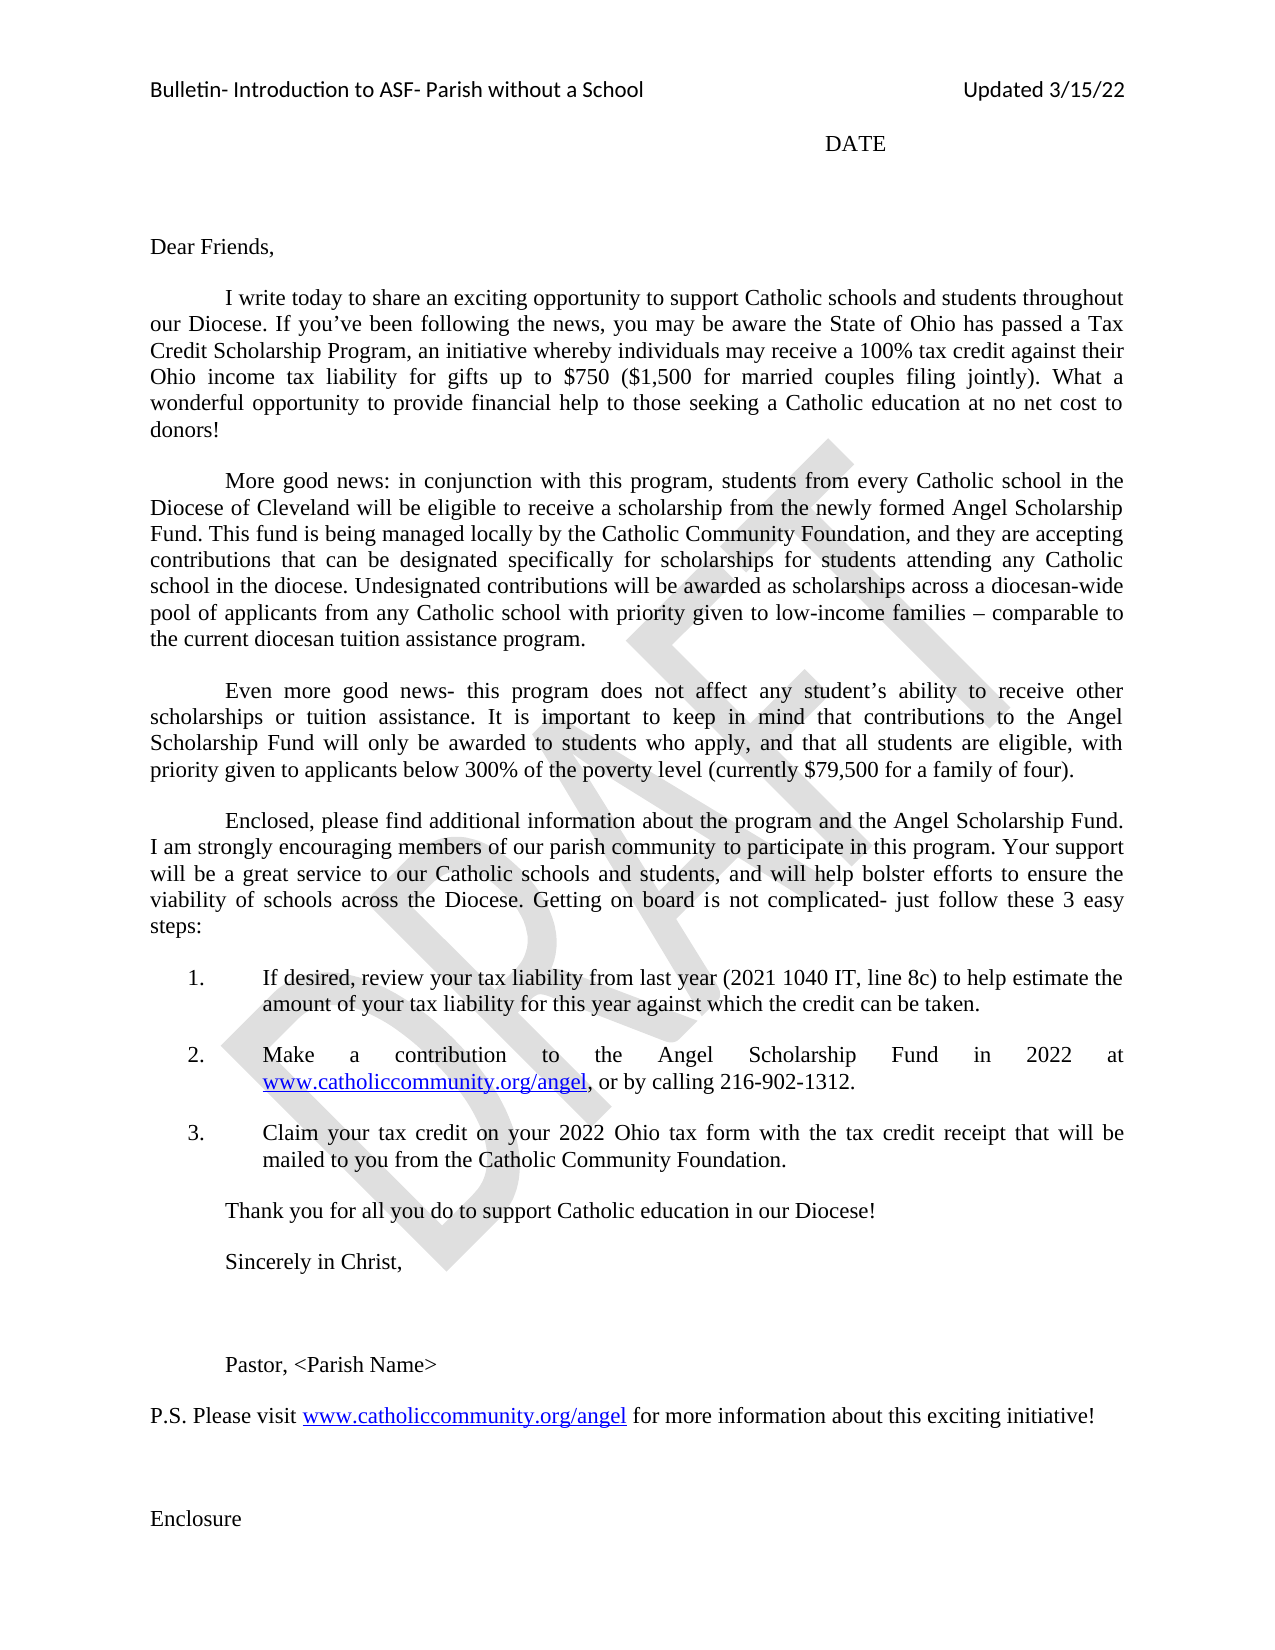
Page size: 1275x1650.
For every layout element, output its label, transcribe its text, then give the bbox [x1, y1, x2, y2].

text Even more good news- this program does not affect any student’s ability to receive other scholarships or tuition assistance. It is important to keep in mind that contributions to the Angel Scholarship Fund will only be awarded to students who apply, and that all students are eligible, with priority given to applicants below 300% of the poverty level (currently $79,500 for a family of four). [150, 677, 1125, 782]
text Dear Friends, [150, 233, 1125, 259]
text Pastor, <Parish Name> [150, 1351, 1125, 1377]
text P.S. Please visit www.catholiccommunity.org/angel for more information about this exciting initiative! [150, 1402, 1125, 1429]
text I write today to share an exciting opportunity to support Catholic schools and students throughout our Diocese. If you’ve been following the news, you may be aware the State of Ohio has passed a Tax Credit Scholarship Program, an initiative whereby individuals may receive a 100% tax credit against their Ohio income tax liability for gifts up to $750 ($1,500 for married couples filing jointly). What a wonderful opportunity to provide financial help to those seeking a Catholic education at no net cost to donors! [150, 284, 1125, 442]
text Enclosed, please find additional information about the program and the Angel Scholarship Fund. I am strongly encouraging members of our parish community to participate in this program. Your support will be a great service to our Catholic schools and students, and will help bolster efforts to ensure the viability of schools across the Diocese. Getting on board is not complicated- just follow these 3 easy steps: [150, 807, 1125, 939]
text Enclosure [150, 1505, 1125, 1531]
text More good news: in conjunction with this program, students from every Catholic school in the Diocese of Cleveland will be eligible to receive a scholarship from the newly formed Angel Scholarship Fund. This fund is being managed locally by the Catholic Community Foundation, and they are accepting contributions that can be designated specifically for scholarships for students attending any Catholic school in the diocese. Undesignated contributions will be awarded as scholarships across a diocesan-wide pool of applicants from any Catholic school with priority given to low-income families – comparable to the current diocesan tuition assistance program. [150, 467, 1125, 652]
list Claim your tax credit on your 2022 Ohio tax form with the tax credit receipt that will be mailed to you from the Catholic Community Foundation. [187, 1119, 1125, 1172]
list If desired, review your tax liability from last year (2021 1040 IT, line 8c) to help estimate the amount of your tax liability for this year against which the credit can be taken. [187, 964, 1125, 1017]
text Thank you for all you do to support Catholic education in our Diocese! [150, 1197, 1125, 1223]
list Make a contribution to the Angel Scholarship Fund in 2022 at www.catholiccommunity.org/angel, or by calling 216-902-1312. [187, 1042, 1125, 1094]
text Sincerely in Christ, [150, 1248, 1125, 1275]
text DATE [150, 130, 1125, 156]
